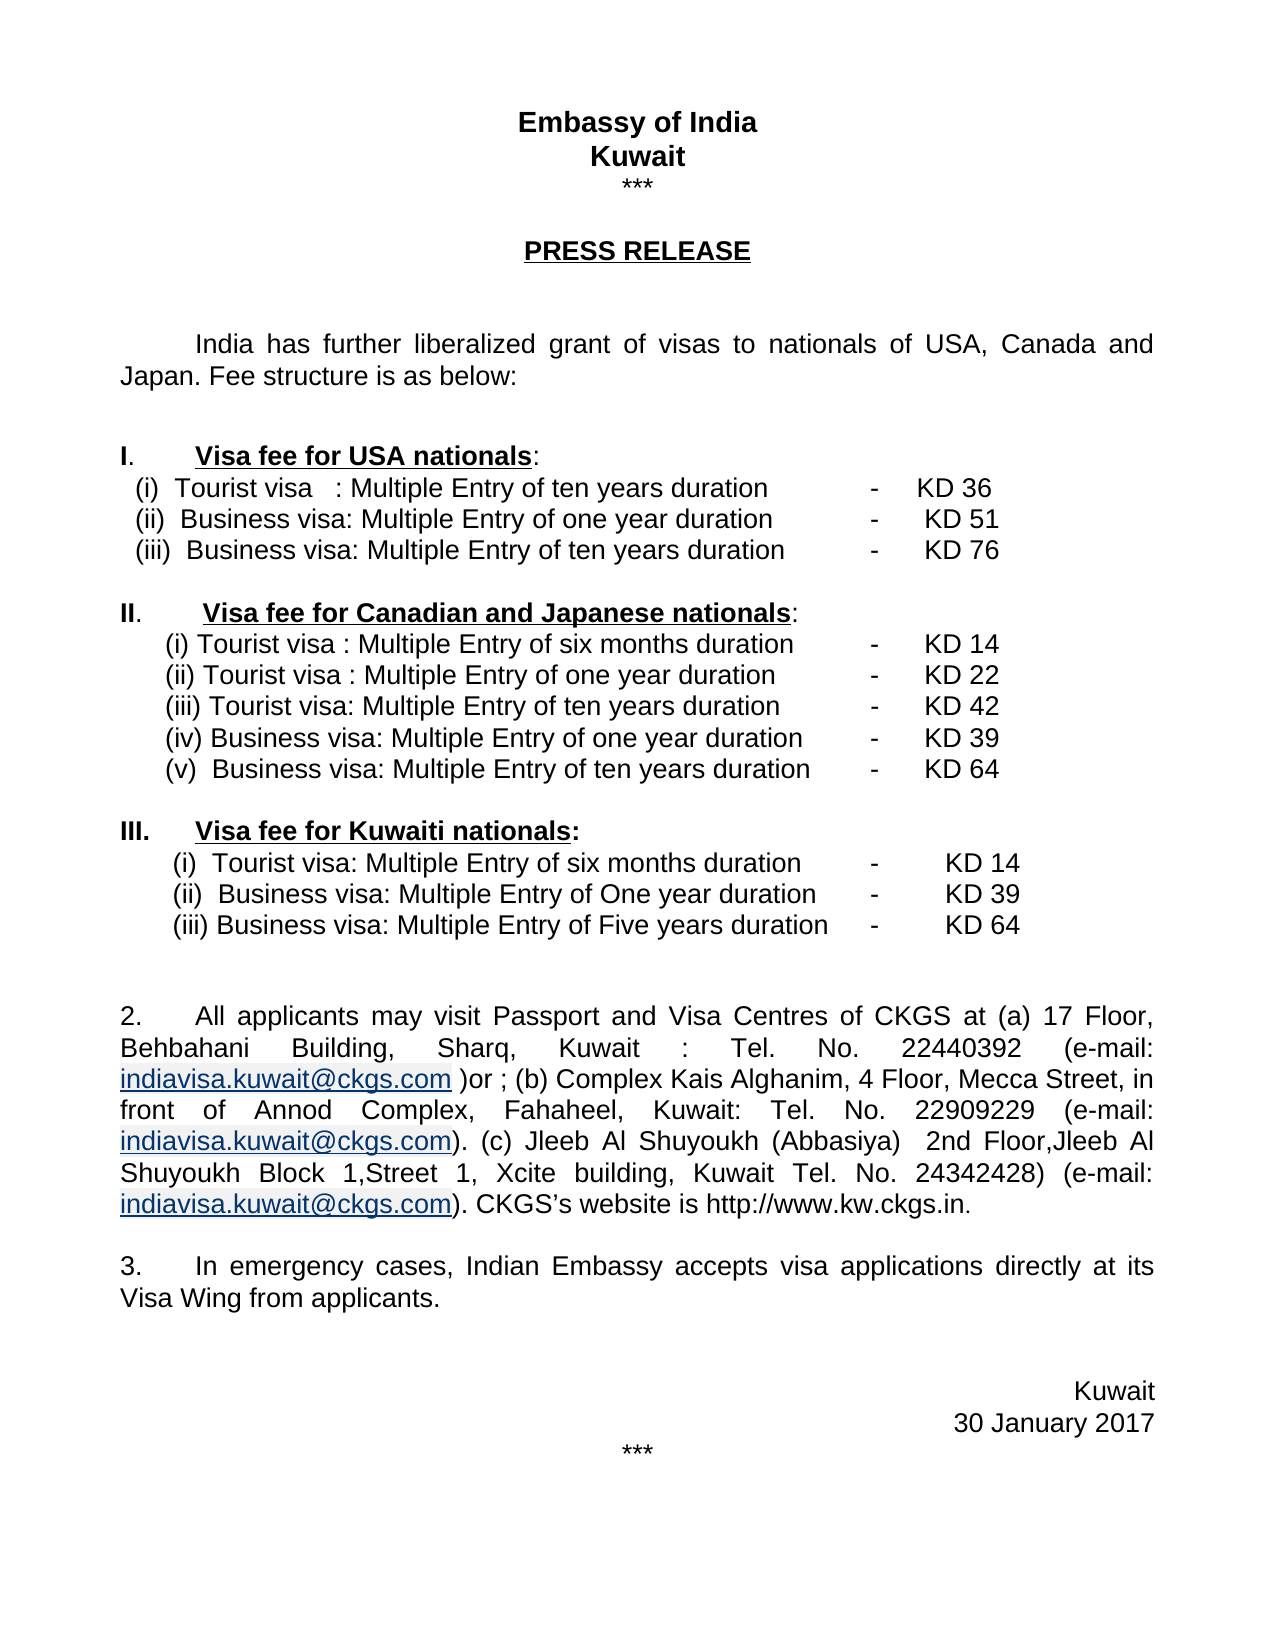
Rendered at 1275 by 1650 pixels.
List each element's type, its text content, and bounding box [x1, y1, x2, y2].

text (i) Tourist visa : Multiple Entry of six months duration - KD 14 [120, 628, 1155, 659]
text (iii) Business visa: Multiple Entry of ten years duration - KD 76 [120, 534, 1155, 565]
text India has further liberalized grant of visas to nationals of USA, Canada and Japan. Fee structure is as below: [120, 328, 1155, 391]
text (i) Tourist visa : Multiple Entry of ten years duration - KD 36 [120, 472, 1155, 503]
text III. Visa fee for Kuwaiti nationals: [120, 815, 1155, 847]
text I. Visa fee for USA nationals: [120, 440, 1155, 472]
text 2. All applicants may visit Passport and Visa Centres of CKGS at (a) 17 Floor, Behbahani Building, Sharq, Kuwait : Tel. No. 22440392 (e-mail: indiavisa.kuwait@ckgs.com )or ; (b) Complex Kais Alghanim, 4 Floor, Mecca Street, in front of Annod Complex, Fahaheel, Kuwait: Tel. No. 22909229 (e-mail: indiavisa.kuwait@ckgs.com). (c) Jleeb Al Shuyoukh (Abbasiya) 2nd Floor,Jleeb Al Shuyoukh Block 1,Street 1, Xcite building, Kuwait Tel. No. 24342428) (e-mail: indiavisa.kuwait@ckgs.com). CKGS’s website is http://www.kw.ckgs.in. [120, 1000, 1155, 1219]
text PRESS RELEASE [120, 234, 1155, 266]
text 3. In emergency cases, Indian Embassy accepts visa applications directly at its Visa Wing from applicants. [120, 1250, 1155, 1313]
text (ii) Business visa: Multiple Entry of one year duration - KD 51 [120, 503, 1155, 534]
text (ii) Business visa: Multiple Entry of One year duration - KD 39 (iii) Business visa: Multiple Entry of Five years duration - KD 64 [120, 878, 1155, 940]
text (i) Tourist visa: Multiple Entry of six months duration - KD 14 [120, 847, 1155, 878]
text 30 January 2017 [120, 1407, 1155, 1438]
text *** [120, 172, 1155, 203]
text Kuwait [120, 1375, 1155, 1407]
text Kuwait [120, 138, 1155, 172]
text Embassy of India [120, 105, 1155, 138]
text II. Visa fee for Canadian and Japanese nationals: [120, 597, 1155, 628]
text (ii) Tourist visa : Multiple Entry of one year duration - KD 22 [120, 659, 1155, 690]
text *** [120, 1438, 1155, 1469]
text (iv) Business visa: Multiple Entry of one year duration - KD 39 [120, 722, 1155, 753]
text (v) Business visa: Multiple Entry of ten years duration - KD 64 [120, 753, 1155, 784]
text (iii) Tourist visa: Multiple Entry of ten years duration - KD 42 [120, 690, 1155, 722]
